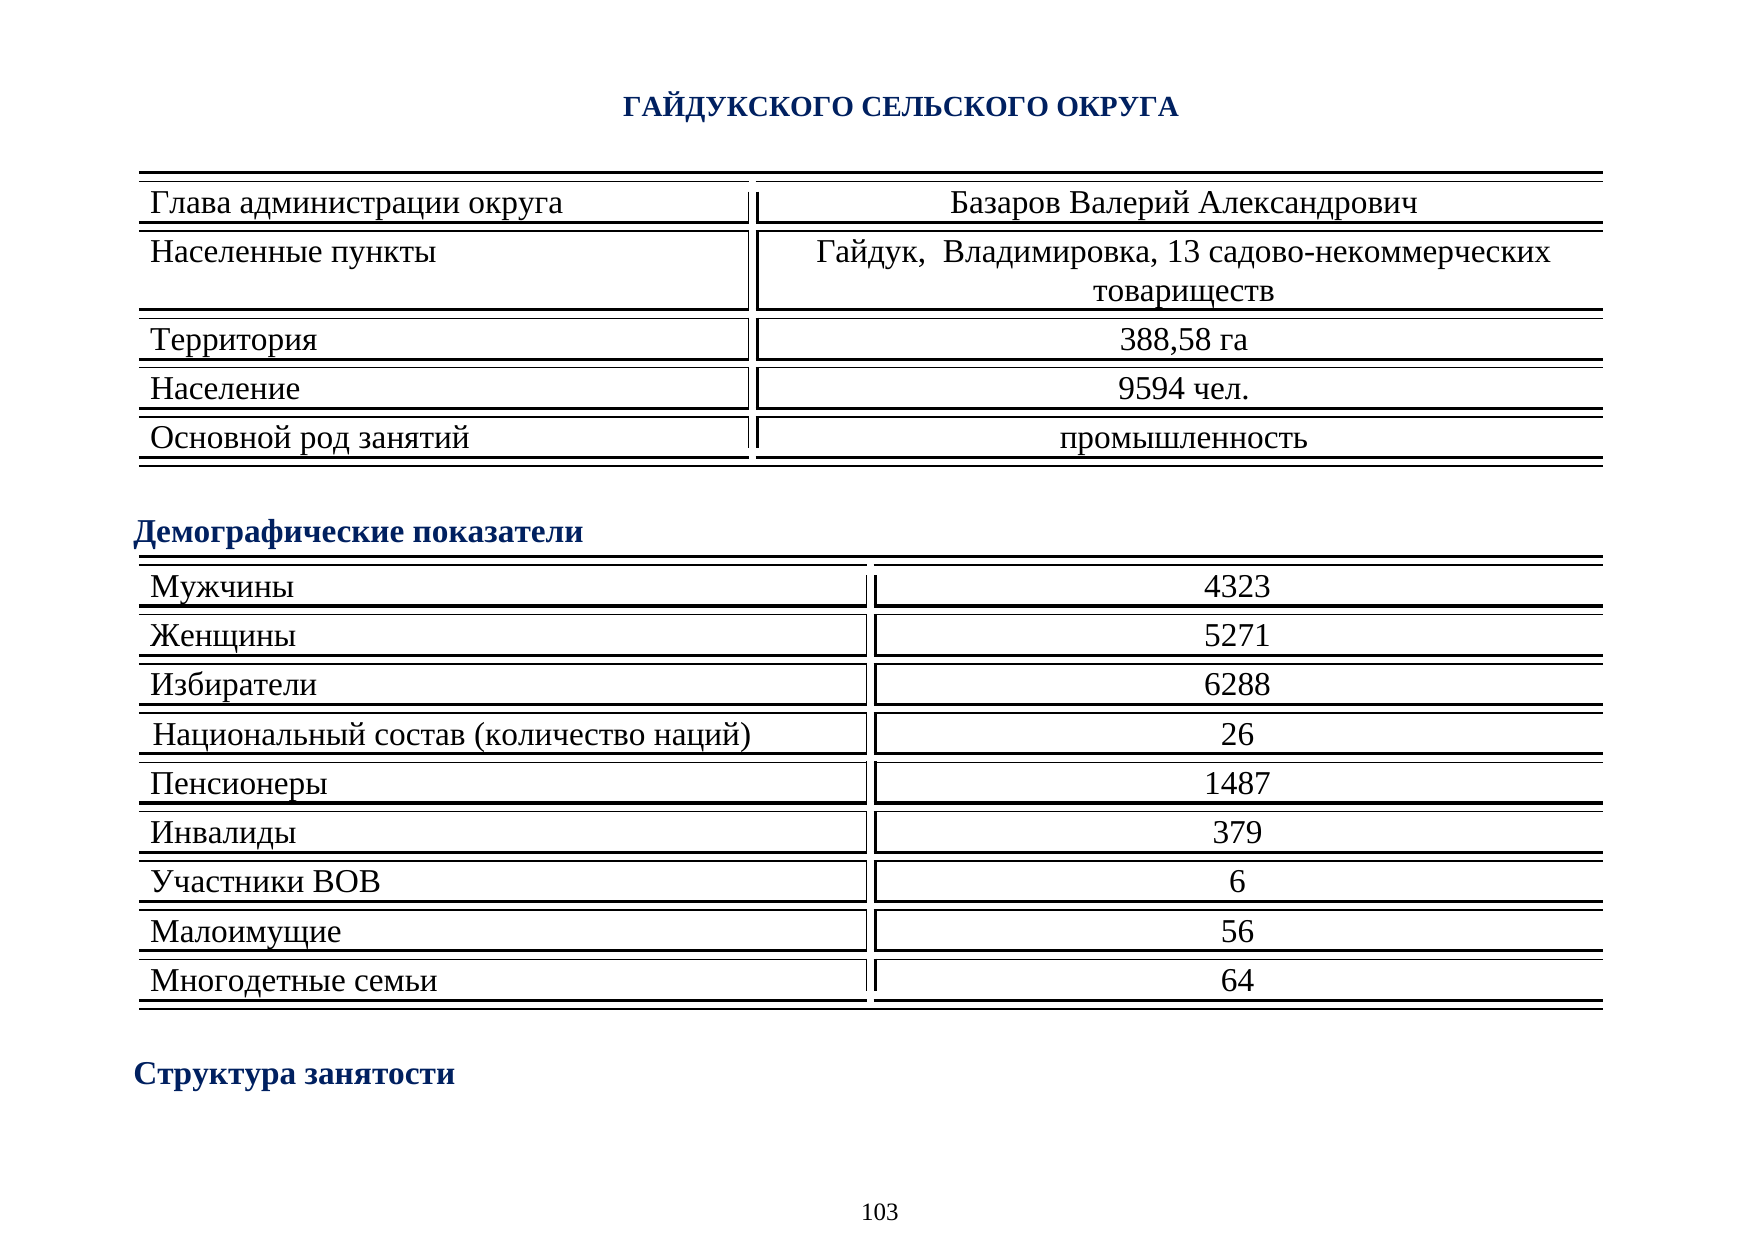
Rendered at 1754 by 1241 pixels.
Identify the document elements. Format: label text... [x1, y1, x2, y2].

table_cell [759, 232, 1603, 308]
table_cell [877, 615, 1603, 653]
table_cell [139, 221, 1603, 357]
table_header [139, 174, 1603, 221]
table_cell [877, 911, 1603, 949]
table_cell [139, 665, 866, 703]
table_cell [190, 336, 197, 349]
text ГАЙДУКСКОГО СЕЛЬСКОГО ОКРУГА [133, 89, 1669, 122]
text Структура занятости [133, 1053, 1669, 1092]
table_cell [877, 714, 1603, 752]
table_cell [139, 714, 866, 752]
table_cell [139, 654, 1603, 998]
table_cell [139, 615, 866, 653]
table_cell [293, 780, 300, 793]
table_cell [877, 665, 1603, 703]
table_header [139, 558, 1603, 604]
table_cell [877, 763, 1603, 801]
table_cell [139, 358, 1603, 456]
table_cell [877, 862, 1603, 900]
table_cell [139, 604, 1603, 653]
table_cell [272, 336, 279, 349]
text Демографические показатели [133, 511, 1669, 549]
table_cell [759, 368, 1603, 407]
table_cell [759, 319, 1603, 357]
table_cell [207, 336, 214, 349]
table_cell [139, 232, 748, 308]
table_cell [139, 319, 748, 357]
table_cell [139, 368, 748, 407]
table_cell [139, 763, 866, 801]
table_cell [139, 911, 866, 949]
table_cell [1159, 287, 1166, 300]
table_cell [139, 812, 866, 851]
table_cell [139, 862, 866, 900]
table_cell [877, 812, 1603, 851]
